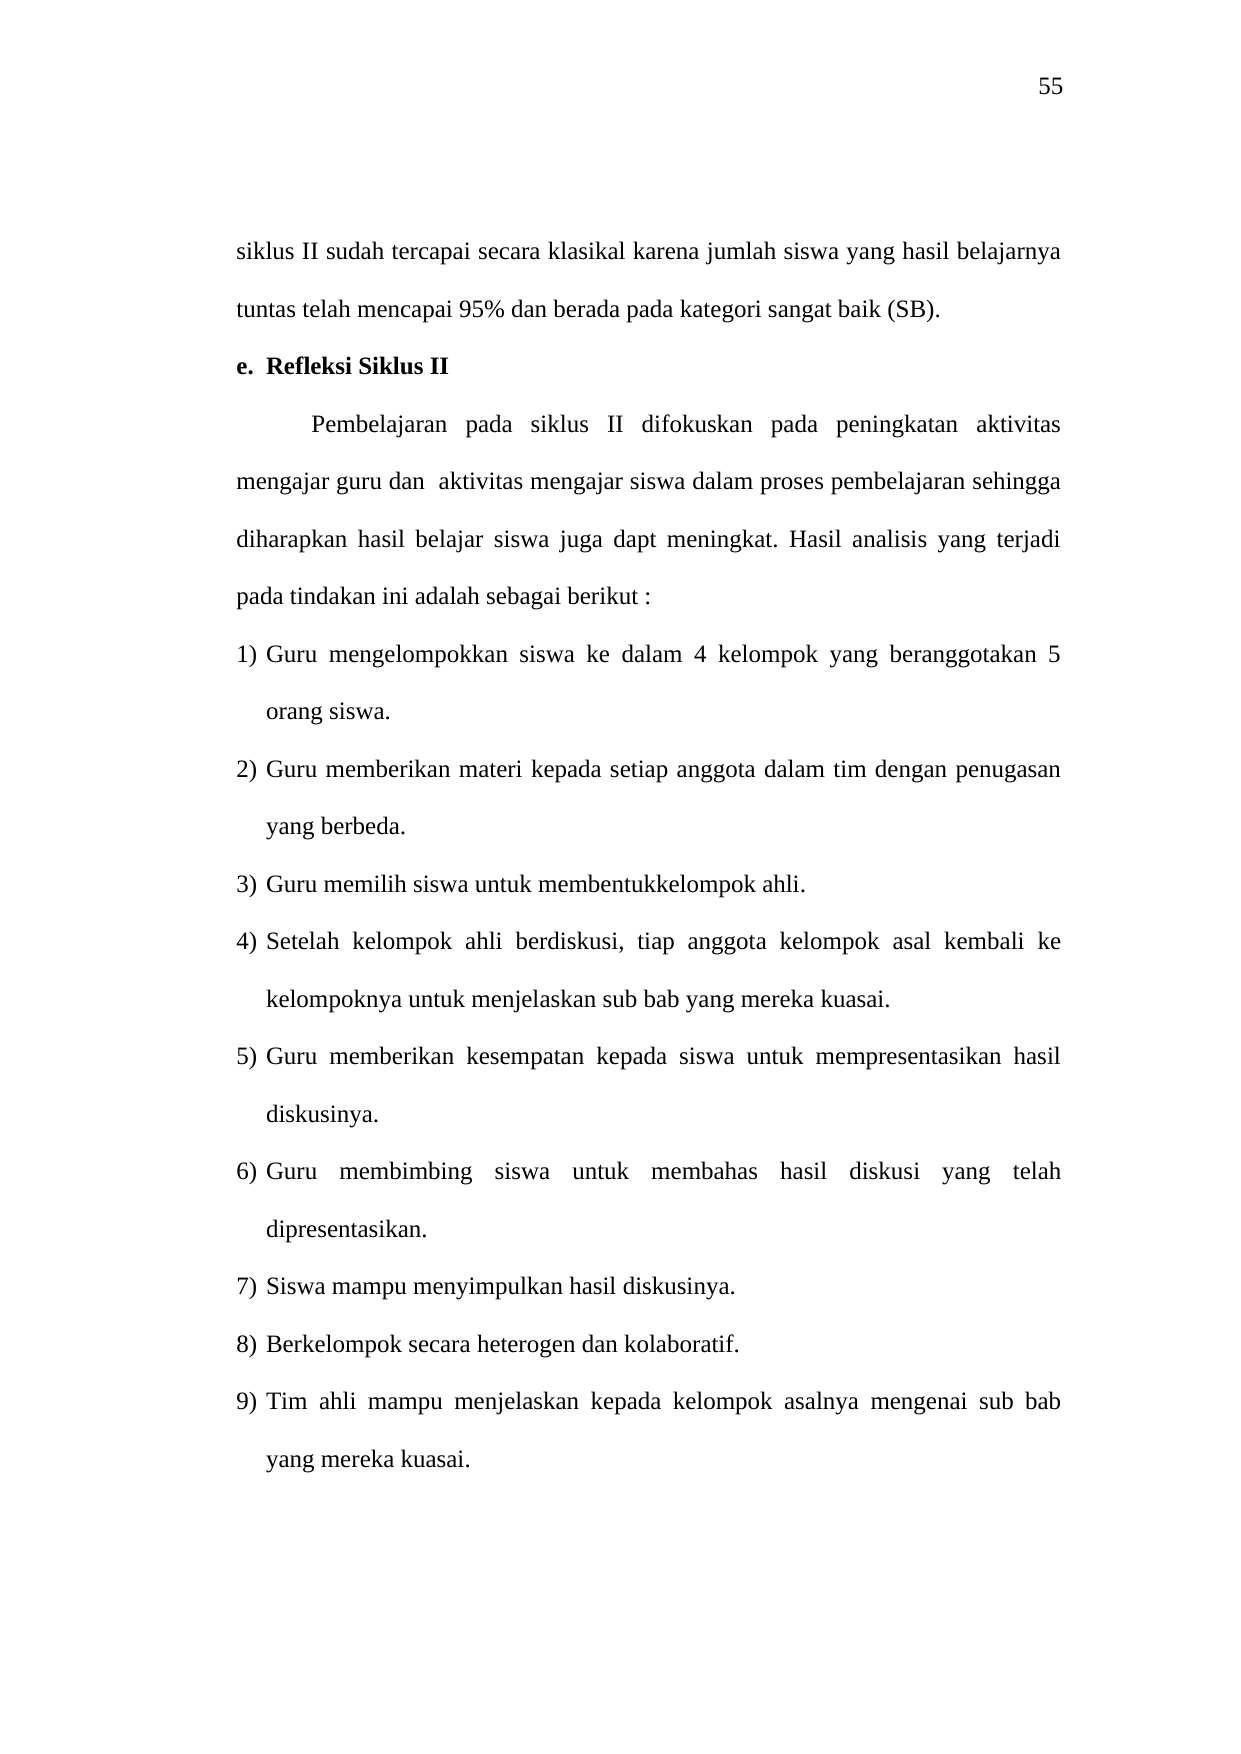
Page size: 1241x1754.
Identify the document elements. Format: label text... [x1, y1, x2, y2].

list Setelah kelompok ahli berdiskusi, tiap anggota kelompok asal kembali ke kelompoknya untuk menjelaskan sub bab yang mereka kuasai. [236, 926, 1062, 1013]
list Guru memberikan materi kepada setiap anggota dalam tim dengan penugasan yang berbeda. [236, 754, 1062, 840]
list Guru memberikan kesempatan kepada siswa untuk mempresentasikan hasil diskusinya. [236, 1041, 1062, 1128]
list Berkelompok secara heterogen dan kolaboratif. [236, 1329, 1062, 1358]
list Tim ahli mampu menjelaskan kepada kelompok asalnya mengenai sub bab yang mereka kuasai. [236, 1386, 1062, 1473]
list Refleksi Siklus II [236, 351, 1062, 380]
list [236, 236, 1062, 323]
list Guru memilih siswa untuk membentukkelompok ahli. [236, 869, 1062, 898]
list Guru mengelompokkan siswa ke dalam 4 kelompok yang beranggotakan 5 orang siswa. [236, 639, 1062, 725]
list Guru membimbing siswa untuk membahas hasil diskusi yang telah dipresentasikan. [236, 1156, 1062, 1243]
list Pembelajaran pada siklus II difokuskan pada peningkatan aktivitas mengajar guru dan aktivitas mengajar siswa dalam proses pembelajaran sehingga diharapkan hasil belajar siswa juga dapt meningkat. Hasil analisis yang terjadi pada tindakan ini adalah sebagai berikut : [236, 409, 1062, 610]
list Siswa mampu menyimpulkan hasil diskusinya. [236, 1271, 1062, 1300]
